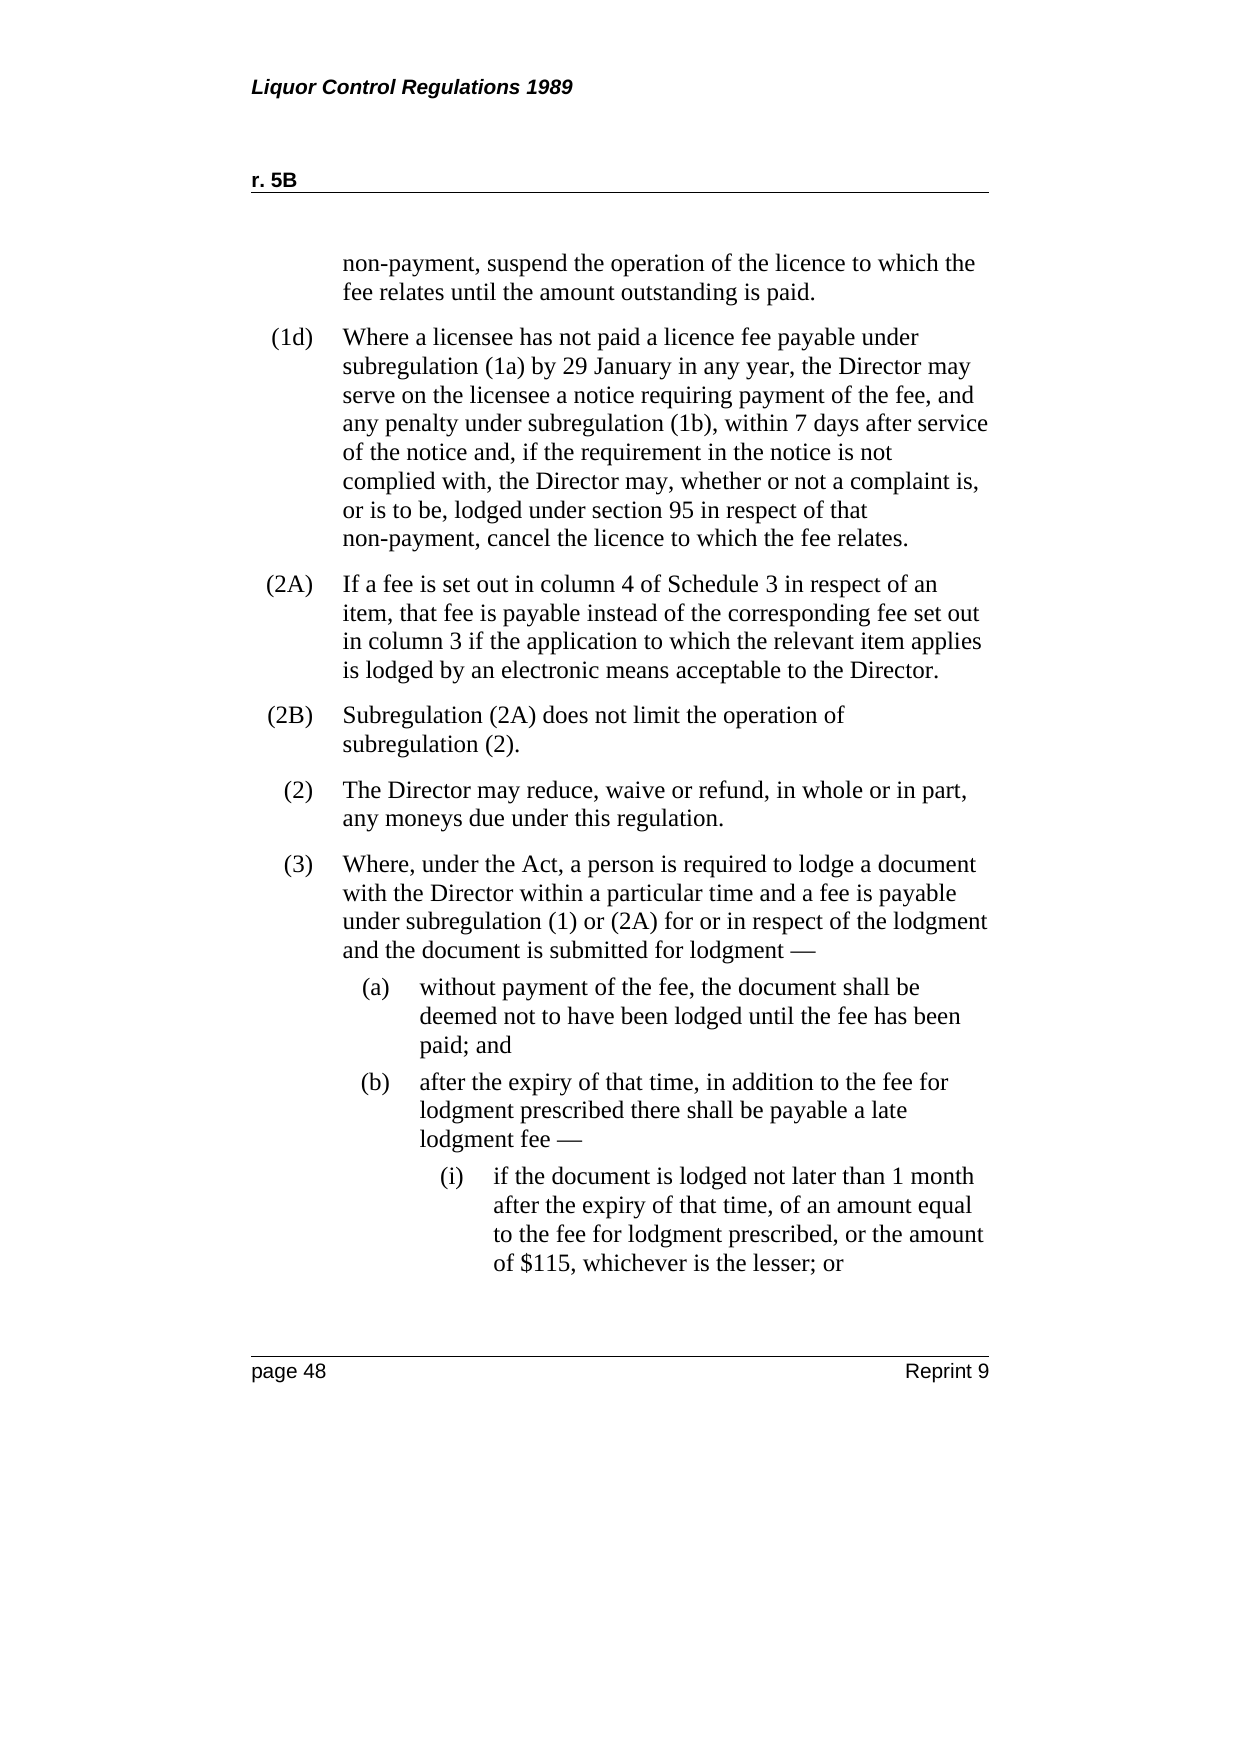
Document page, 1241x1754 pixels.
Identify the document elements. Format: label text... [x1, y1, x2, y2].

text (2) The Director may reduce, waive or refund, in whole or in part, any moneys due under this regulation. [251, 775, 989, 832]
text (a) without payment of the fee, the document shall be deemed not to have been lodged until the fee has been paid; and [251, 972, 989, 1058]
text (1d) Where a licensee has not paid a licence fee payable under subregulation (1a) by 29 January in any year, the Director may serve on the licensee a notice requiring payment of the fee, and any penalty under subregulation (1b), within 7 days after service of the notice and, if the requirement in the notice is not complied with, the Director may, whether or not a complaint is, or is to be, lodged under section 95 in respect of that non-payment, cancel the licence to which the fee relates. [251, 322, 989, 552]
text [251, 248, 989, 306]
text (2B) Subregulation (2A) does not limit the operation of subregulation (2). [251, 701, 989, 758]
text (3) Where, under the Act, a person is required to lodge a document with the Director within a particular time and a fee is payable under subregulation (1) or (2A) for or in respect of the lodgment and the document is submitted for lodgment — [251, 849, 989, 964]
text (2A) If a fee is set out in column 4 of Schedule 3 in respect of an item, that fee is payable instead of the corresponding fee set out in column 3 if the application to which the relevant item applies is lodged by an electronic means acceptable to the Director. [251, 569, 989, 684]
text (i) if the document is lodged not later than 1 month after the expiry of that time, of an amount equal to the fee for lodgment prescribed, or the amount of $115, whichever is the lesser; or [251, 1161, 989, 1276]
text (b) after the expiry of that time, in addition to the fee for lodgment prescribed there shall be payable a late lodgment fee — [251, 1067, 989, 1153]
